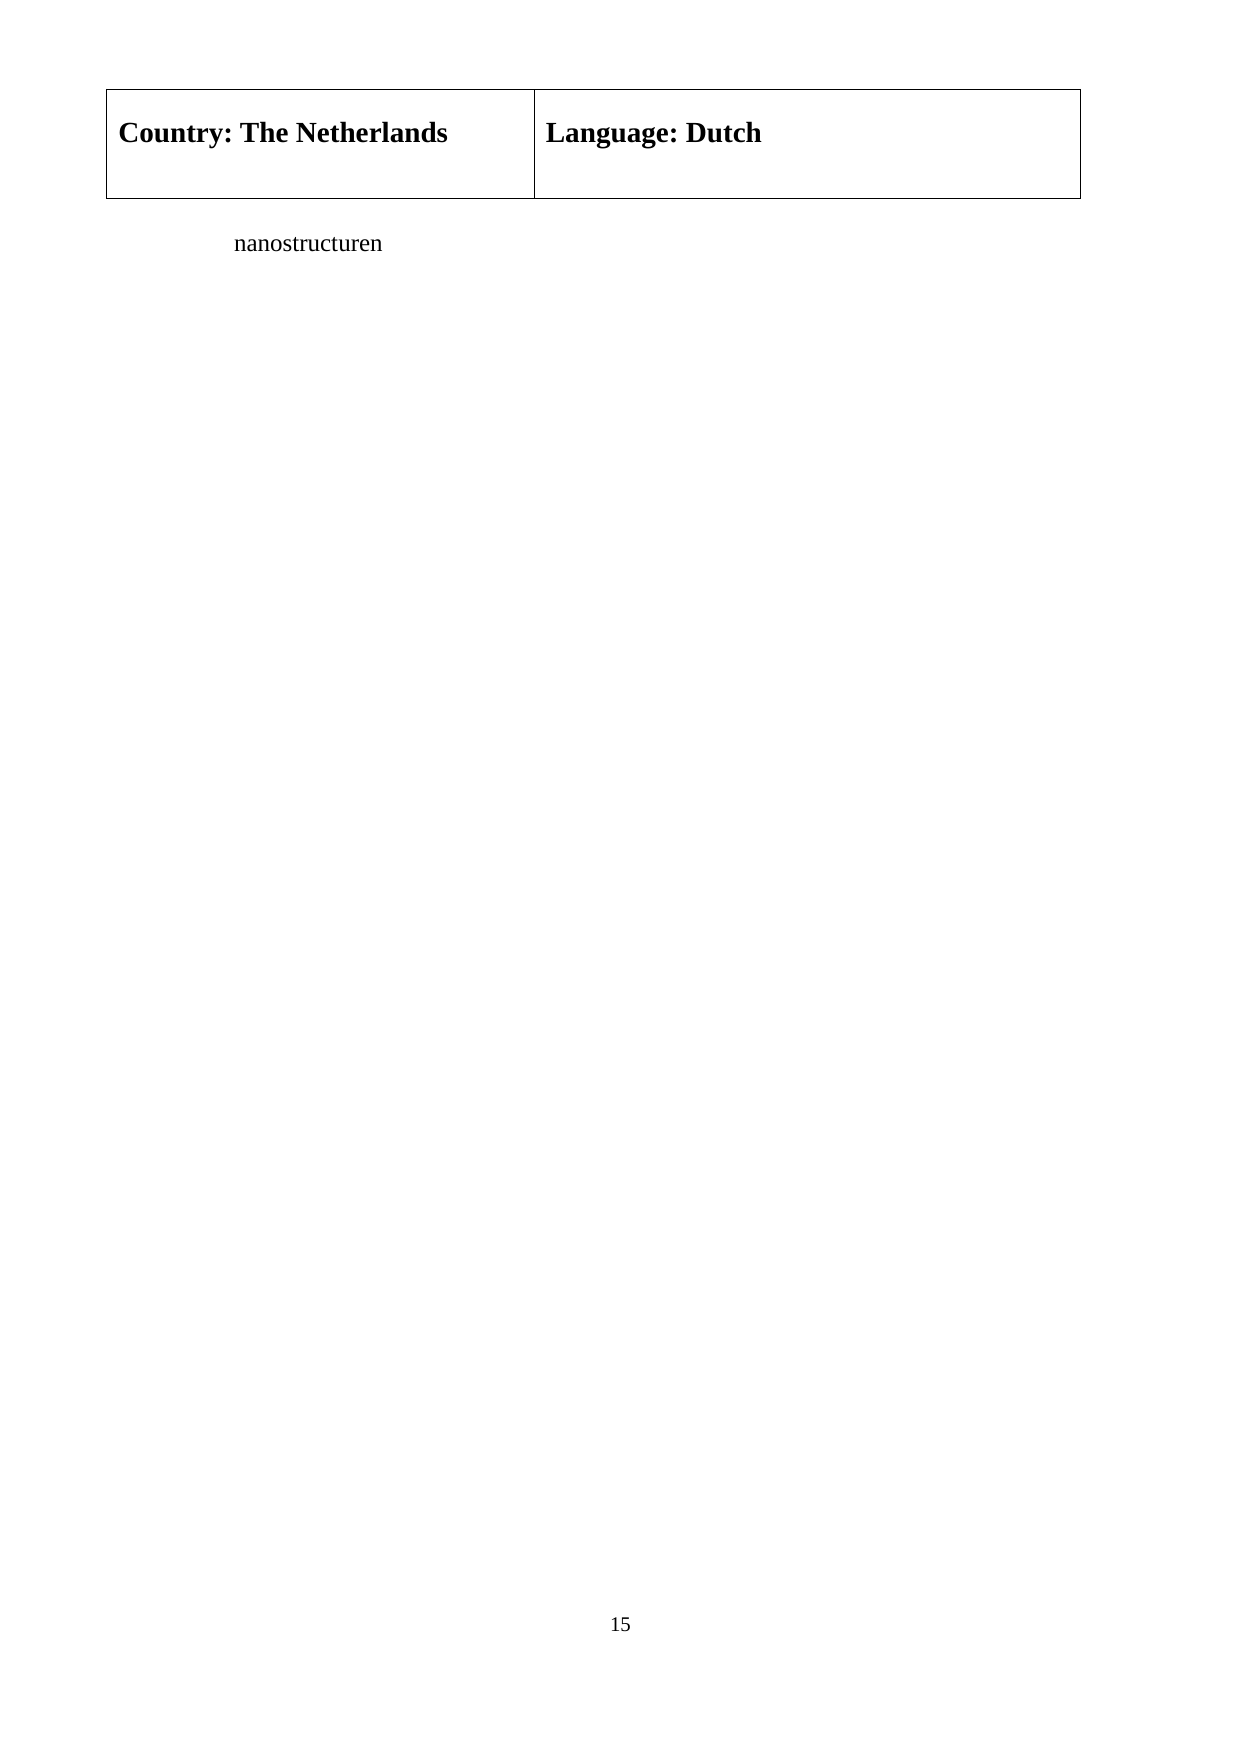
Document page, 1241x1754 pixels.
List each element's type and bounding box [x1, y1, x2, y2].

text [193, 224, 1131, 261]
